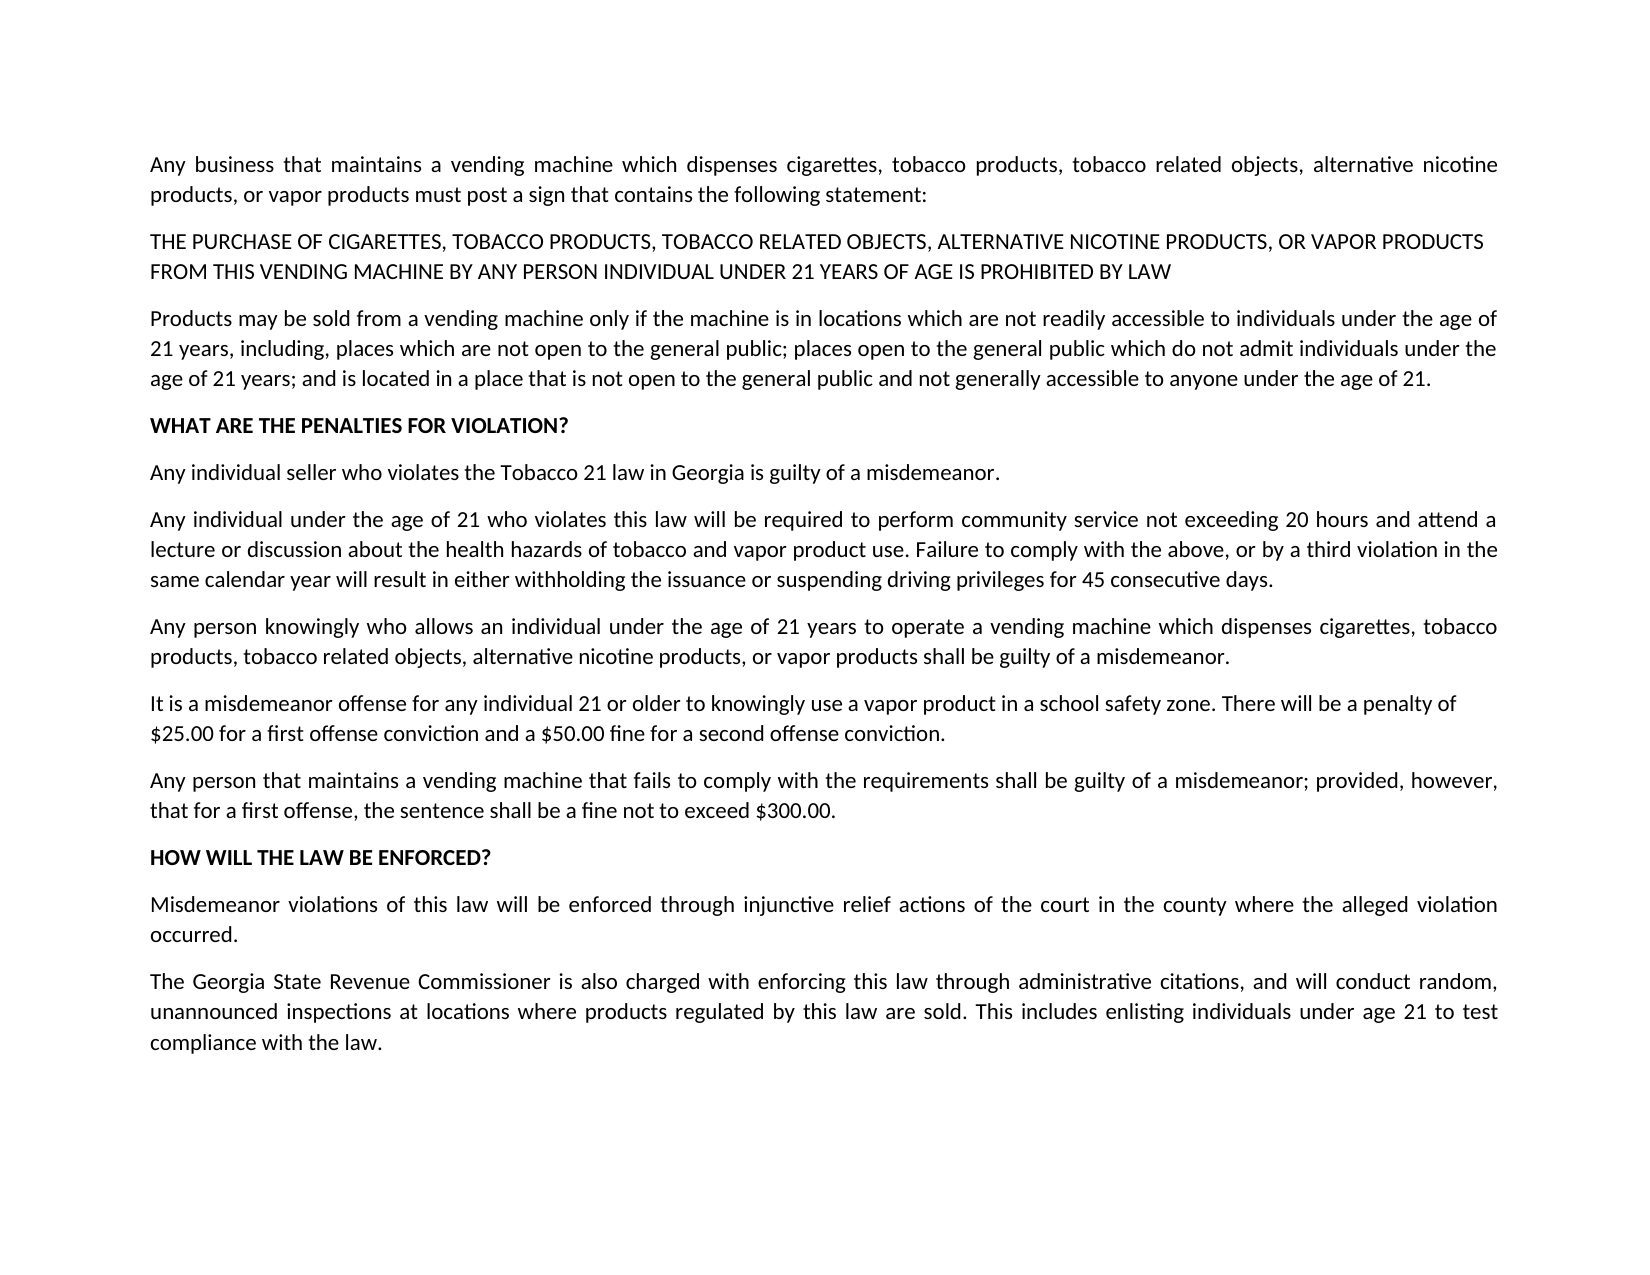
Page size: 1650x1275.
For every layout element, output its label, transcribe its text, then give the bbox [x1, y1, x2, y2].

text The Georgia State Revenue Commissioner is also charged with enforcing this law through administrative citations, and will conduct random, unannounced inspections at locations where products regulated by this law are sold. This includes enlisting individuals under age 21 to test compliance with the law. [150, 967, 1500, 1056]
text Any business that maintains a vending machine which dispenses cigarettes, tobacco products, tobacco related objects, alternative nicotine products, or vapor products must post a sign that contains the following statement: [150, 150, 1501, 208]
subtitle WHAT ARE THE PENALTIES FOR VIOLATION? [150, 411, 1512, 439]
text $25.00 for a first offense conviction and a $50.00 fine for a second offense conviction. [150, 719, 1512, 747]
text Any individual seller who violates the Tobacco 21 law in Georgia is guilty of a misdemeanor. [150, 458, 1512, 486]
text Any person that maintains a vending machine that fails to comply with the requirements shall be guilty of a misdemeanor; provided, however, that for a first offense, the sentence shall be a fine not to exceed $300.00. [150, 766, 1501, 824]
text Misdemeanor violations of this law will be enforced through injunctive relief actions of the court in the county where the alleged violation occurred. [150, 890, 1501, 948]
subtitle HOW WILL THE LAW BE ENFORCED? [150, 843, 1512, 872]
text It is a misdemeanor offense for any individual 21 or older to knowingly use a vapor product in a school safety zone. There will be a penalty of [150, 689, 1512, 717]
text Products may be sold from a vending machine only if the machine is in locations which are not readily accessible to individuals under the age of 21 years, including, places which are not open to the general public; places open to the general public which do not admit individuals under the age of 21 years; and is located in a place that is not open to the general public and not generally accessible to anyone under the age of 21. [150, 304, 1500, 392]
text Any individual under the age of 21 who violates this law will be required to perform community service not exceeding 20 hours and attend a lecture or discussion about the health hazards of tobacco and vapor product use. Failure to comply with the above, or by a third violation in the same calendar year will result in either withholding the issuance or suspending driving privileges for 45 consecutive days. [150, 505, 1501, 593]
text Any person knowingly who allows an individual under the age of 21 years to operate a vending machine which dispenses cigarettes, tobacco products, tobacco related objects, alternative nicotine products, or vapor products shall be guilty of a misdemeanor. [150, 612, 1500, 670]
text THE PURCHASE OF CIGARETTES, TOBACCO PRODUCTS, TOBACCO RELATED OBJECTS, ALTERNATIVE NICOTINE PRODUCTS, OR VAPOR PRODUCTS FROM THIS VENDING MACHINE BY ANY PERSON INDIVIDUAL UNDER 21 YEARS OF AGE IS PROHIBITED BY LAW [150, 227, 1512, 285]
